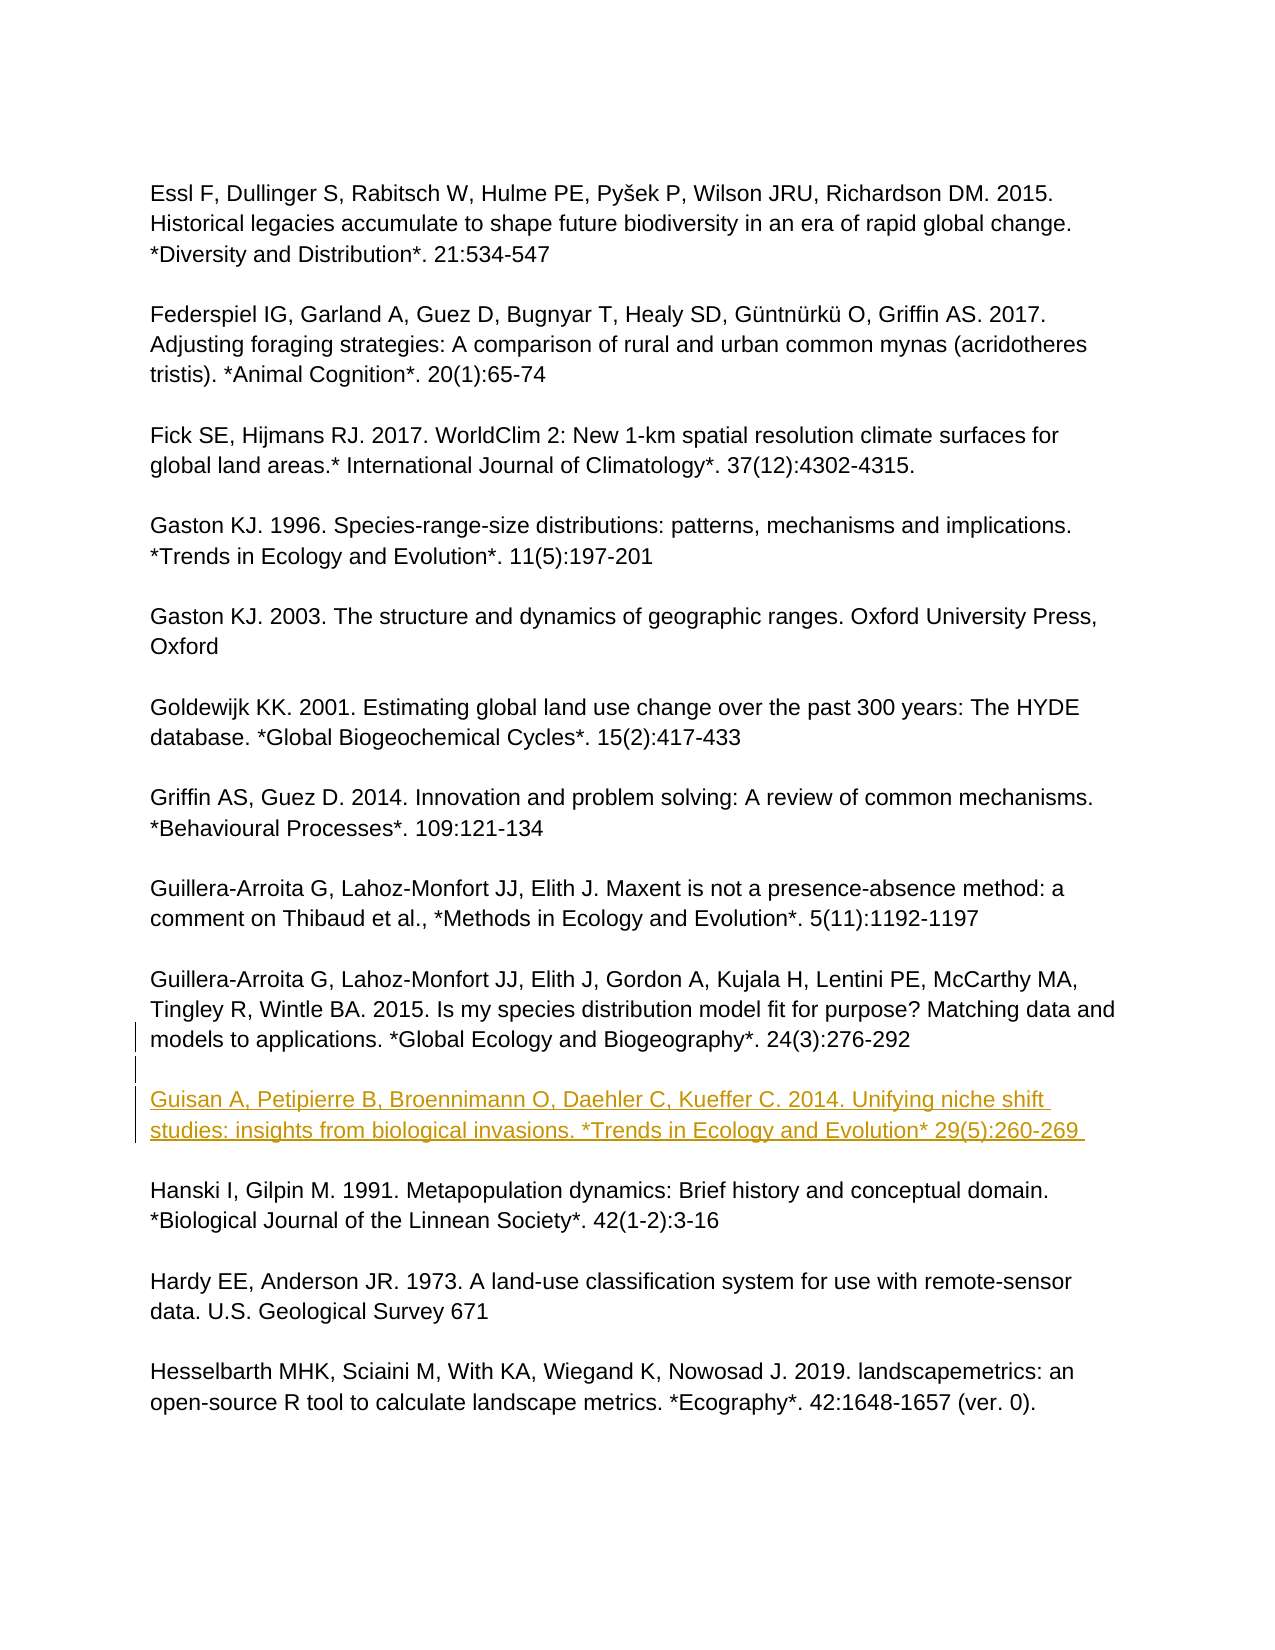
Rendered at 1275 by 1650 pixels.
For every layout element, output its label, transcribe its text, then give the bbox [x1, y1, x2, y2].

text Griffin AS, Guez D. 2014. Innovation and problem solving: A review of common mechanisms. *Behavioural Processes*. 109:121-134 [150, 784, 1125, 841]
text Guillera-Arroita G, Lahoz-Monfort JJ, Elith J, Gordon A, Kujala H, Lentini PE, McCarthy MA, Tingley R, Wintle BA. 2015. Is my species distribution model fit for purpose? Matching data and models to applications. *Global Ecology and Biogeography*. 24(3):276-292 [150, 966, 1125, 1052]
text Fick SE, Hijmans RJ. 2017. WorldClim 2: New 1-km spatial resolution climate surfaces for global land areas.* International Journal of Climatology*. 37(12):4302-4315. [150, 422, 1125, 478]
text Hanski I, Gilpin M. 1991. Metapopulation dynamics: Brief history and conceptual domain. *Biological Journal of the Linnean Society*. 42(1-2):3-16 [150, 1177, 1125, 1234]
text Gaston KJ. 1996. Species-range-size distributions: patterns, mechanisms and implications. *Trends in Ecology and Evolution*. 11(5):197-201 [150, 512, 1125, 569]
text Gaston KJ. 2003. The structure and dynamics of geographic ranges. Oxford University Press, Oxford [150, 603, 1125, 660]
text Goldewijk KK. 2001. Estimating global land use change over the past 300 years: The HYDE database. *Global Biogeochemical Cycles*. 15(2):417-433 [150, 694, 1125, 750]
text Guillera-Arroita G, Lahoz-Monfort JJ, Elith J. Maxent is not a presence-absence method: a comment on Thibaud et al., *Methods in Ecology and Evolution*. 5(11):1192-1197 [150, 875, 1125, 932]
text Hardy EE, Anderson JR. 1973. A land-use classification system for use with remote-sensor data. U.S. Geological Survey 671 [150, 1268, 1125, 1324]
text Hesselbarth MHK, Sciaini M, With KA, Wiegand K, Nowosad J. 2019. landscapemetrics: an open-source R tool to calculate landscape metrics. *Ecography*. 42:1648-1657 (ver. 0). [150, 1358, 1125, 1415]
text Federspiel IG, Garland A, Guez D, Bugnyar T, Healy SD, Güntnürkü O, Griffin AS. 2017. Adjusting foraging strategies: A comparison of rural and urban common mynas (acridotheres tristis). *Animal Cognition*. 20(1):65-74 [150, 301, 1125, 388]
text Essl F, Dullinger S, Rabitsch W, Hulme PE, Pyšek P, Wilson JRU, Richardson DM. 2015. Historical legacies accumulate to shape future biodiversity in an era of rapid global change. *Diversity and Distribution*. 21:534-547 [150, 180, 1125, 267]
